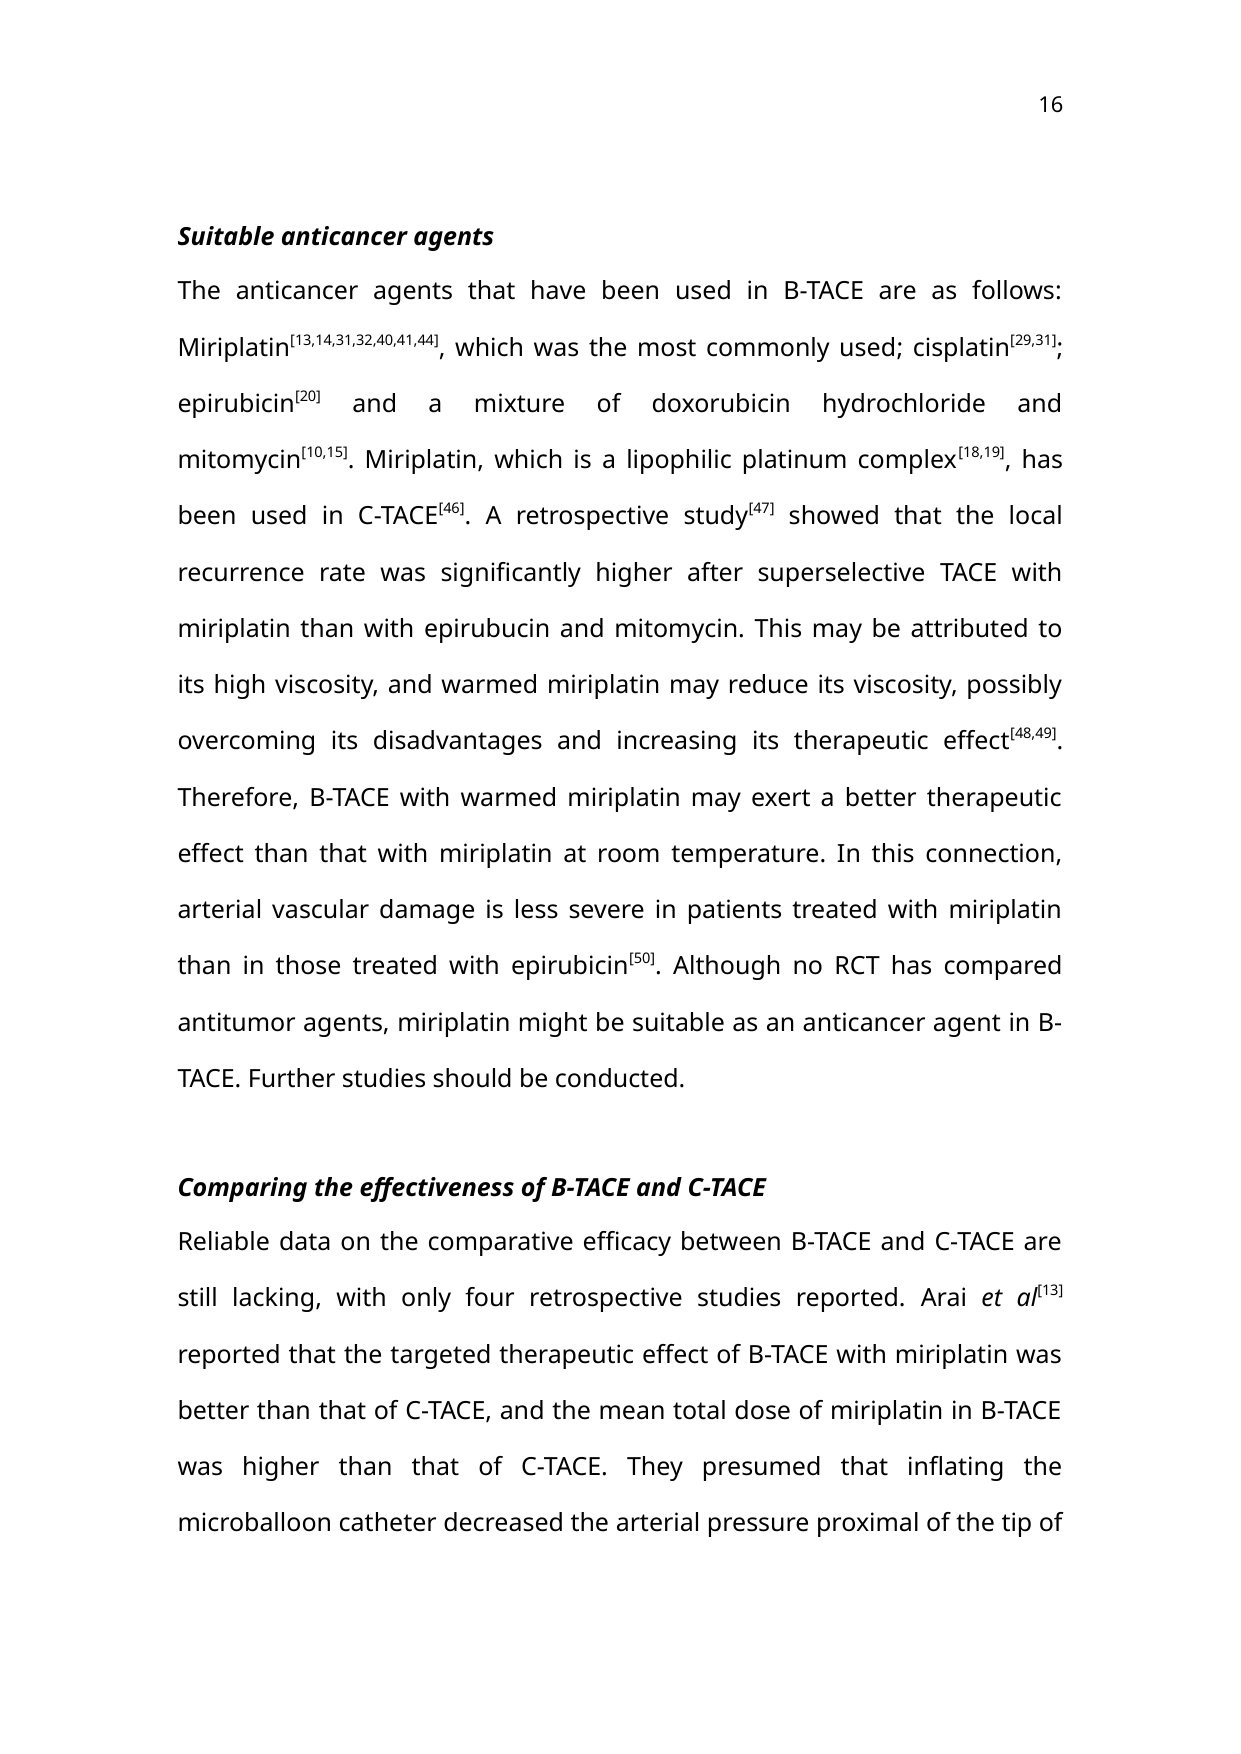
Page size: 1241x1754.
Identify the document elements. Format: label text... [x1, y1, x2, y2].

text Comparing the effectiveness of B-TACE and C-TACE [177, 1168, 1063, 1205]
text The anticancer agents that have been used in B-TACE are as follows: Miriplatin[13,14,31,32,40,41,44], which was the most commonly used; cisplatin[29,31]; epirubicin[20] and a mixture of doxorubicin hydrochloride and mitomycin[10,15]. Miriplatin, which is a lipophilic platinum complex[18,19], has been used in C-TACE[46]. A retrospective study[47] showed that the local recurrence rate was significantly higher after superselective TACE with miriplatin than with epirubucin and mitomycin. This may be attributed to its high viscosity, and warmed miriplatin may reduce its viscosity, possibly overcoming its disadvantages and increasing its therapeutic effect[48,49]. Therefore, B-TACE with warmed miriplatin may exert a better therapeutic effect than that with miriplatin at room temperature. In this connection, arterial vascular damage is less severe in patients treated with miriplatin than in those treated with epirubicin[50]. Although no RCT has compared antitumor agents, miriplatin might be suitable as an anticancer agent in B-TACE. Further studies should be conducted. [177, 271, 1063, 1096]
text Suitable anticancer agents [177, 217, 1063, 254]
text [177, 1222, 1063, 1541]
